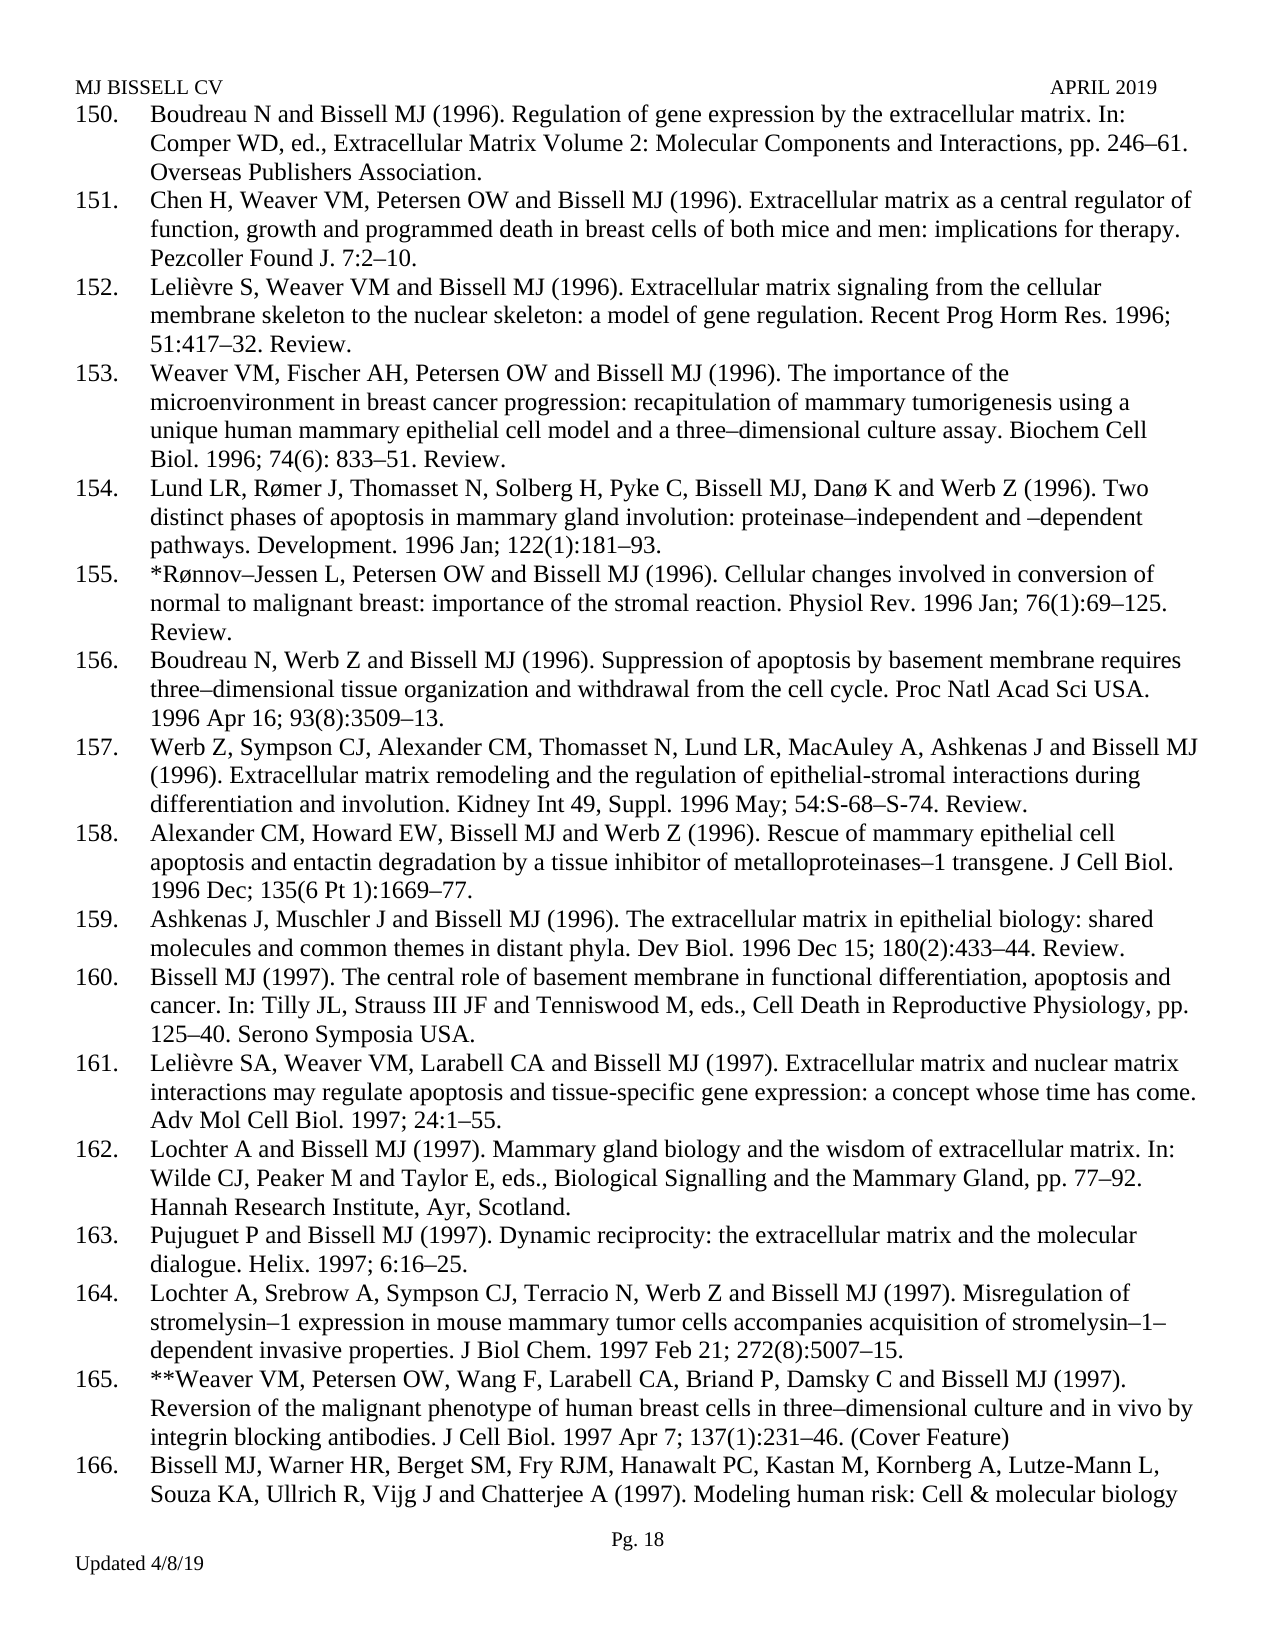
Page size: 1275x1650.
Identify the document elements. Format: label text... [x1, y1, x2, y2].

list Lochter A and Bissell MJ (1997). Mammary gland biology and the wisdom of extracellular matrix. In: Wilde CJ, Peaker M and Taylor E, eds., Biological Signalling and the Mammary Gland, pp. 77–92. Hannah Research Institute, Ayr, Scotland. [75, 1134, 1200, 1220]
list Werb Z, Sympson CJ, Alexander CM, Thomasset N, Lund LR, MacAuley A, Ashkenas J and Bissell MJ (1996). Extracellular matrix remodeling and the regulation of epithelial-stromal interactions during differentiation and involution. Kidney Int 49, Suppl. 1996 May; 54:S-68–S-74. Review. [75, 732, 1200, 818]
list Lelièvre SA, Weaver VM, Larabell CA and Bissell MJ (1997). Extracellular matrix and nuclear matrix interactions may regulate apoptosis and tissue-specific gene expression: a concept whose time has come. Adv Mol Cell Biol. 1997; 24:1–55. [75, 1048, 1200, 1134]
list Ashkenas J, Muschler J and Bissell MJ (1996). The extracellular matrix in epithelial biology: shared molecules and common themes in distant phyla. Dev Biol. 1996 Dec 15; 180(2):433–44. Review. [75, 904, 1200, 962]
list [75, 1450, 1200, 1508]
list Boudreau N, Werb Z and Bissell MJ (1996). Suppression of apoptosis by basement membrane requires three–dimensional tissue organization and withdrawal from the cell cycle. Proc Natl Acad Sci USA. 1996 Apr 16; 93(8):3509–13. [75, 645, 1200, 732]
list Pujuguet P and Bissell MJ (1997). Dynamic reciprocity: the extracellular matrix and the molecular dialogue. Helix. 1997; 6:16–25. [75, 1220, 1200, 1278]
list Lochter A, Srebrow A, Sympson CJ, Terracio N, Werb Z and Bissell MJ (1997). Misregulation of stromelysin–1 expression in mouse mammary tumor cells accompanies acquisition of stromelysin–1–dependent invasive properties. J Biol Chem. 1997 Feb 21; 272(8):5007–15. [75, 1278, 1200, 1364]
list Alexander CM, Howard EW, Bissell MJ and Werb Z (1996). Rescue of mammary epithelial cell apoptosis and entactin degradation by a tissue inhibitor of metalloproteinases–1 transgene. J Cell Biol. 1996 Dec; 135(6 Pt 1):1669–77. [75, 818, 1200, 904]
list Chen H, Weaver VM, Petersen OW and Bissell MJ (1996). Extracellular matrix as a central regulator of function, growth and programmed death in breast cells of both mice and men: implications for therapy. Pezcoller Found J. 7:2–10. [75, 185, 1200, 272]
list **Weaver VM, Petersen OW, Wang F, Larabell CA, Briand P, Damsky C and Bissell MJ (1997). Reversion of the malignant phenotype of human breast cells in three–dimensional culture and in vivo by integrin blocking antibodies. J Cell Biol. 1997 Apr 7; 137(1):231–46. (Cover Feature) [75, 1364, 1200, 1450]
list *Rønnov–Jessen L, Petersen OW and Bissell MJ (1996). Cellular changes involved in conversion of normal to malignant breast: importance of the stromal reaction. Physiol Rev. 1996 Jan; 76(1):69–125. Review. [75, 559, 1200, 645]
list Lund LR, Rømer J, Thomasset N, Solberg H, Pyke C, Bissell MJ, Danø K and Werb Z (1996). Two distinct phases of apoptosis in mammary gland involution: proteinase–independent and –dependent pathways. Development. 1996 Jan; 122(1):181–93. [75, 473, 1200, 559]
list Lelièvre S, Weaver VM and Bissell MJ (1996). Extracellular matrix signaling from the cellular membrane skeleton to the nuclear skeleton: a model of gene regulation. Recent Prog Horm Res. 1996; 51:417–32. Review. [75, 272, 1200, 358]
list Bissell MJ (1997). The central role of basement membrane in functional differentiation, apoptosis and cancer. In: Tilly JL, Strauss III JF and Tenniswood M, eds., Cell Death in Reproductive Physiology, pp. 125–40. Serono Symposia USA. [75, 962, 1200, 1048]
list Weaver VM, Fischer AH, Petersen OW and Bissell MJ (1996). The importance of the microenvironment in breast cancer progression: recapitulation of mammary tumorigenesis using a unique human mammary epithelial cell model and a three–dimensional culture assay. Biochem Cell Biol. 1996; 74(6): 833–51. Review. [75, 358, 1200, 473]
list Boudreau N and Bissell MJ (1996). Regulation of gene expression by the extracellular matrix. In: Comper WD, ed., Extracellular Matrix Volume 2: Molecular Components and Interactions, pp. 246–61. Overseas Publishers Association. [75, 99, 1200, 185]
